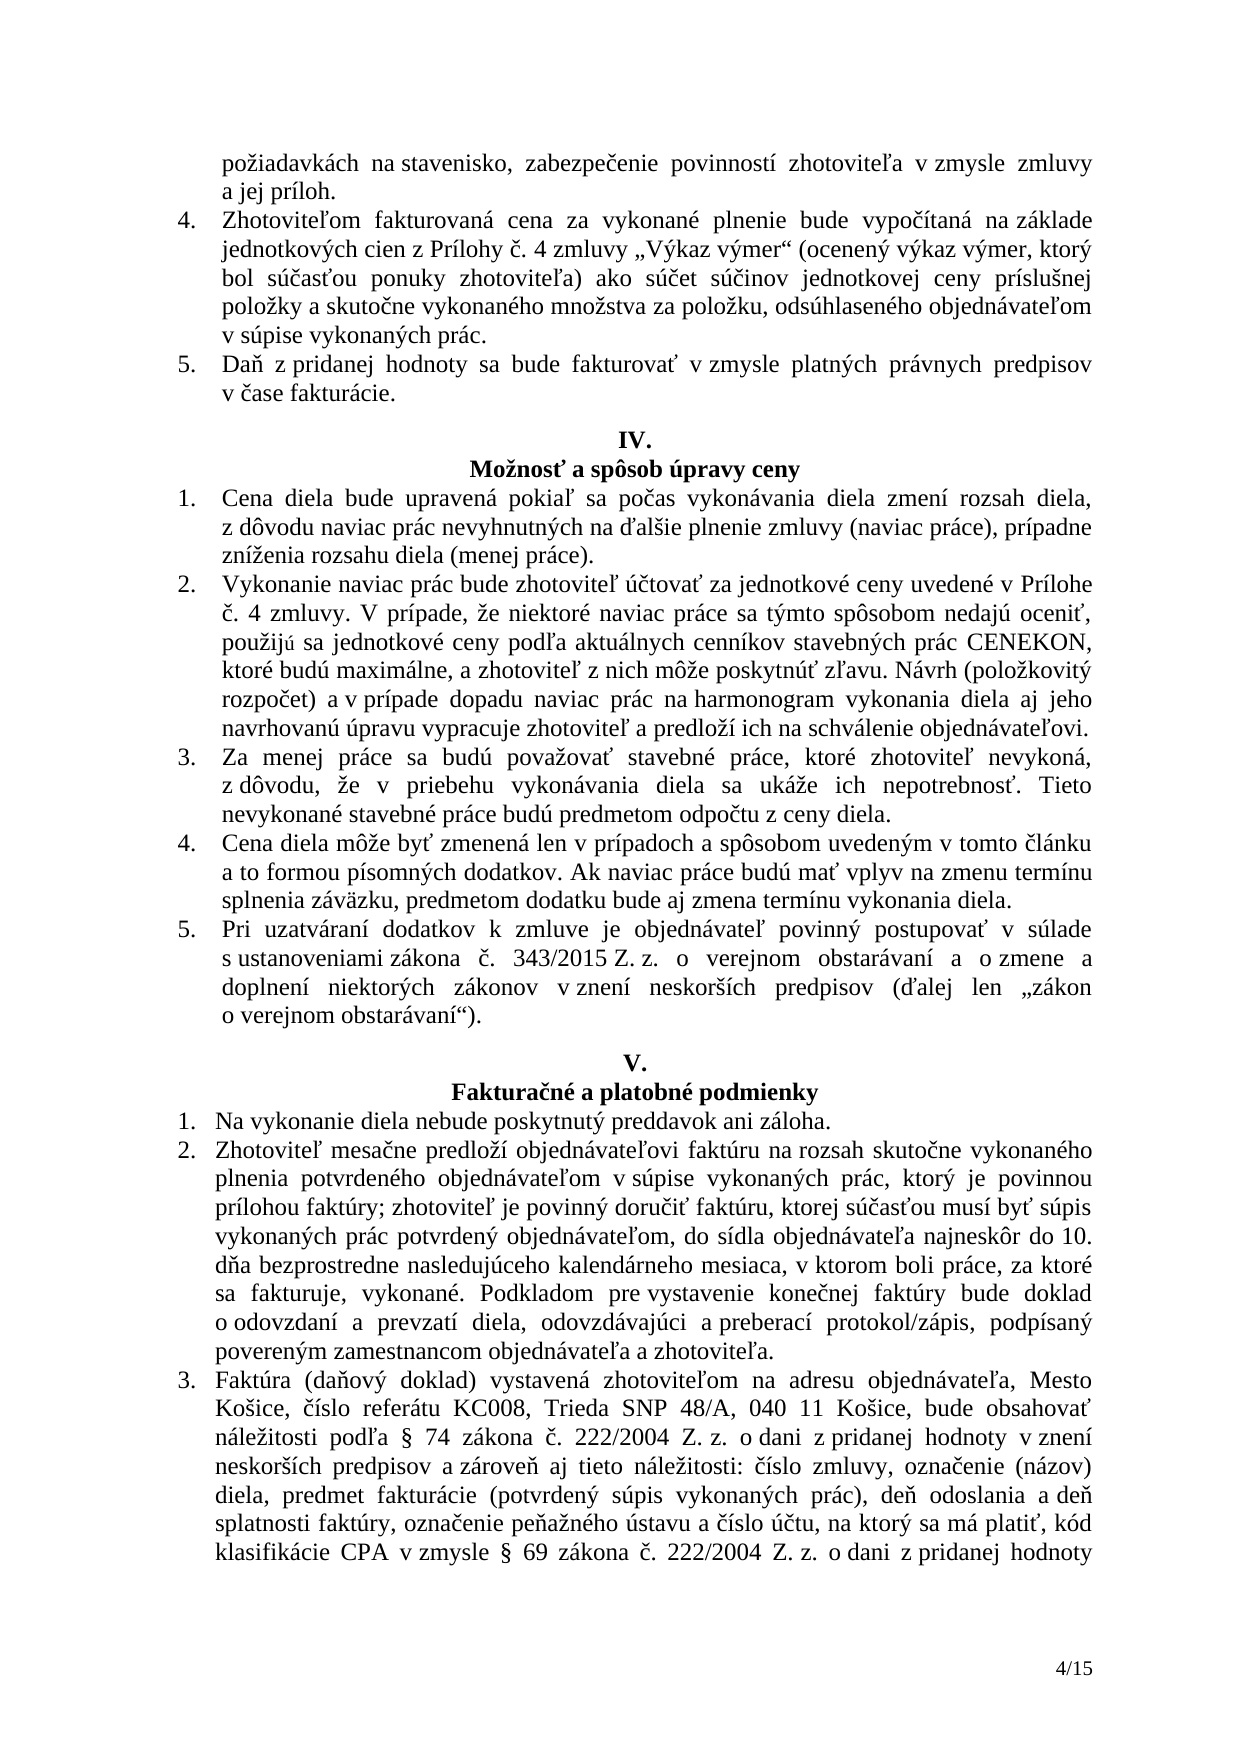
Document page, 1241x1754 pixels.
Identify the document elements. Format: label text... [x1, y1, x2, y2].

text Fakturačné a platobné podmienky [177, 1077, 1092, 1106]
list Zhotoviteľ mesačne predloží objednávateľovi faktúru na rozsah skutočne vykonaného plnenia potvrdeného objednávateľom v súpise vykonaných prác, ktorý je povinnou prílohou faktúry; zhotoviteľ je povinný doručiť faktúru, ktorej súčasťou musí byť súpis vykonaných prác potvrdený objednávateľom, do sídla objednávateľa najneskôr do 10. dňa bezprostredne nasledujúceho kalendárneho mesiaca, v ktorom boli práce, za ktoré sa fakturuje, vykonané. Podkladom pre vystavenie konečnej faktúry bude doklad o odovzdaní a prevzatí diela, odovzdávajúci a preberací protokol/zápis, podpísaný povereným zamestnancom objednávateľa a zhotoviteľa. [177, 1135, 1092, 1365]
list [177, 148, 1092, 205]
list Daň z pridanej hodnoty sa bude fakturovať v zmysle platných právnych predpisov v čase fakturácie. [177, 349, 1092, 406]
list Pri uzatváraní dodatkov k zmluve je objednávateľ povinný postupovať v súlade s ustanoveniami zákona č. 343/2015 Z. z. o verejnom obstarávaní a o zmene a doplnení niektorých zákonov v znení neskorších predpisov (ďalej len „zákon o verejnom obstarávaní“). [177, 914, 1092, 1029]
list Na vykonanie diela nebude poskytnutý preddavok ani záloha. [177, 1106, 1092, 1135]
text Možnosť a spôsob úpravy ceny [177, 454, 1092, 483]
text V. [177, 1048, 1092, 1077]
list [177, 1365, 1092, 1566]
text IV. [177, 426, 1092, 454]
list Vykonanie naviac prác bude zhotoviteľ účtovať za jednotkové ceny uvedené v Prílohe č. 4 zmluvy. V prípade, že niektoré naviac práce sa týmto spôsobom nedajú oceniť, použijú sa jednotkové ceny podľa aktuálnych cenníkov stavebných prác CENEKON, ktoré budú maximálne, a zhotoviteľ z nich môže poskytnúť zľavu. Návrh (položkovitý rozpočet) a v prípade dopadu naviac prác na harmonogram vykonania diela aj jeho navrhovanú úpravu vypracuje zhotoviteľ a predloží ich na schválenie objednávateľovi. [177, 569, 1092, 742]
list Cena diela môže byť zmenená len v prípadoch a spôsobom uvedeným v tomto článku a to formou písomných dodatkov. Ak naviac práce budú mať vplyv na zmenu termínu splnenia záväzku, predmetom dodatku bude aj zmena termínu vykonania diela. [177, 828, 1092, 914]
list Zhotoviteľom fakturovaná cena za vykonané plnenie bude vypočítaná na základe jednotkových cien z Prílohy č. 4 zmluvy „Výkaz výmer“ (ocenený výkaz výmer, ktorý bol súčasťou ponuky zhotoviteľa) ako súčet súčinov jednotkovej ceny príslušnej položky a skutočne vykonaného množstva za položku, odsúhlaseného objednávateľom v súpise vykonaných prác. [177, 205, 1092, 349]
list Za menej práce sa budú považovať stavebné práce, ktoré zhotoviteľ nevykoná, z dôvodu, že v priebehu vykonávania diela sa ukáže ich nepotrebnosť. Tieto nevykonané stavebné práce budú predmetom odpočtu z ceny diela. [177, 742, 1092, 828]
list Cena diela bude upravená pokiaľ sa počas vykonávania diela zmení rozsah diela, z dôvodu naviac prác nevyhnutných na ďalšie plnenie zmluvy (naviac práce), prípadne zníženia rozsahu diela (menej práce). [177, 483, 1092, 569]
